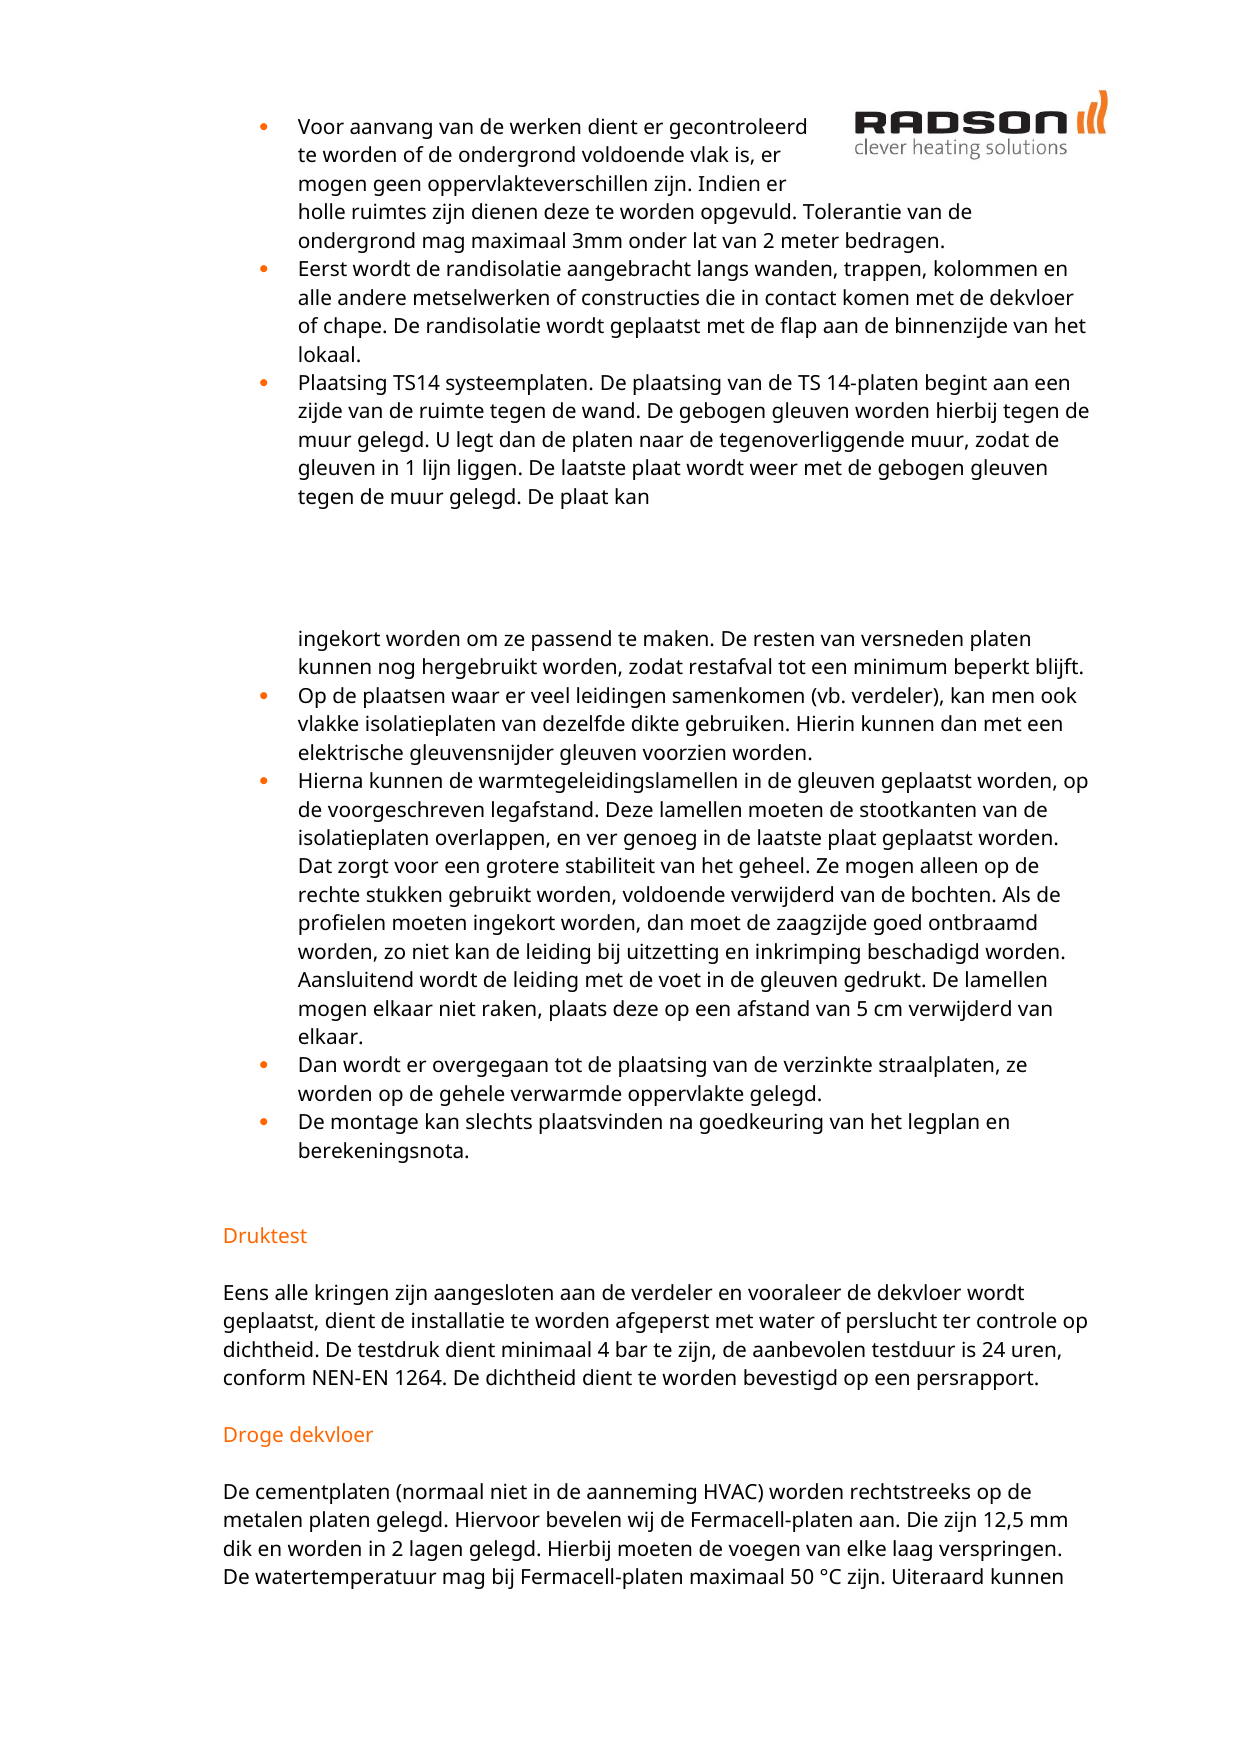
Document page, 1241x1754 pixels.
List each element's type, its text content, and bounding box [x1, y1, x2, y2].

list Hierna kunnen de warmtegeleidingslamellen in de gleuven geplaatst worden, op de voorgeschreven legafstand. Deze lamellen moeten de stootkanten van de isolatieplaten overlappen, en ver genoeg in de laatste plaat geplaatst worden. Dat zorgt voor een grotere stabiliteit van het geheel. Ze mogen alleen op de rechte stukken gebruikt worden, voldoende verwijderd van de bochten. Als de profielen moeten ingekort worden, dan moet de zaagzijde goed ontbraamd worden, zo niet kan de leiding bij uitzetting en inkrimping beschadigd worden. Aansluitend wordt de leiding met de voet in de gleuven gedrukt. De lamellen mogen elkaar niet raken, plaats deze op een afstand van 5 cm verwijderd van elkaar. [260, 766, 1092, 1051]
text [223, 1477, 1092, 1591]
text Droge dekvloer [148, 1420, 1092, 1449]
list ingekort worden om ze passend te maken. De resten van versneden platen kunnen nog hergebruikt worden, zodat restafval tot een minimum beperkt blijft. [298, 624, 1092, 681]
list Voor aanvang van de werken dient er gecontroleerd te worden of de ondergrond voldoende vlak is, er mogen geen oppervlakteverschillen zijn. Indien er holle ruimtes zijn dienen deze te worden opgevuld. Tolerantie van de ondergrond mag maximaal 3mm onder lat van 2 meter bedragen. [260, 112, 1092, 254]
list Op de plaatsen waar er veel leidingen samenkomen (vb. verdeler), kan men ook vlakke isolatieplaten van dezelfde dikte gebruiken. Hierin kunnen dan met een elektrische gleuvensnijder gleuven voorzien worden. [260, 681, 1092, 766]
text Eens alle kringen zijn aangesloten aan de verdeler en vooraleer de dekvloer wordt geplaatst, dient de installatie te worden afgeperst met water of perslucht ter controle op dichtheid. De testdruk dient minimaal 4 bar te zijn, de aanbevolen testduur is 24 uren, conform NEN-EN 1264. De dichtheid dient te worden bevestigd op een persrapport. [223, 1278, 1092, 1392]
list Eerst wordt de randisolatie aangebracht langs wanden, trappen, kolommen en alle andere metselwerken of constructies die in contact komen met de dekvloer of chape. De randisolatie wordt geplaatst met de flap aan de binnenzijde van het lokaal. [260, 254, 1092, 368]
list De montage kan slechts plaatsvinden na goedkeuring van het legplan en berekeningsnota. [260, 1107, 1092, 1164]
text Druktest [148, 1221, 1092, 1250]
list Dan wordt er overgegaan tot de plaatsing van de verzinkte straalplaten, ze worden op de gehele verwarmde oppervlakte gelegd. [260, 1051, 1092, 1107]
picture [838, 73, 1120, 173]
list Plaatsing TS14 systeemplaten. De plaatsing van de TS 14-platen begint aan een zijde van de ruimte tegen de wand. De gebogen gleuven worden hierbij tegen de muur gelegd. U legt dan de platen naar de tegenoverliggende muur, zodat de gleuven in 1 lijn liggen. De laatste plaat wordt weer met de gebogen gleuven tegen de muur gelegd. De plaat kan [260, 368, 1092, 510]
